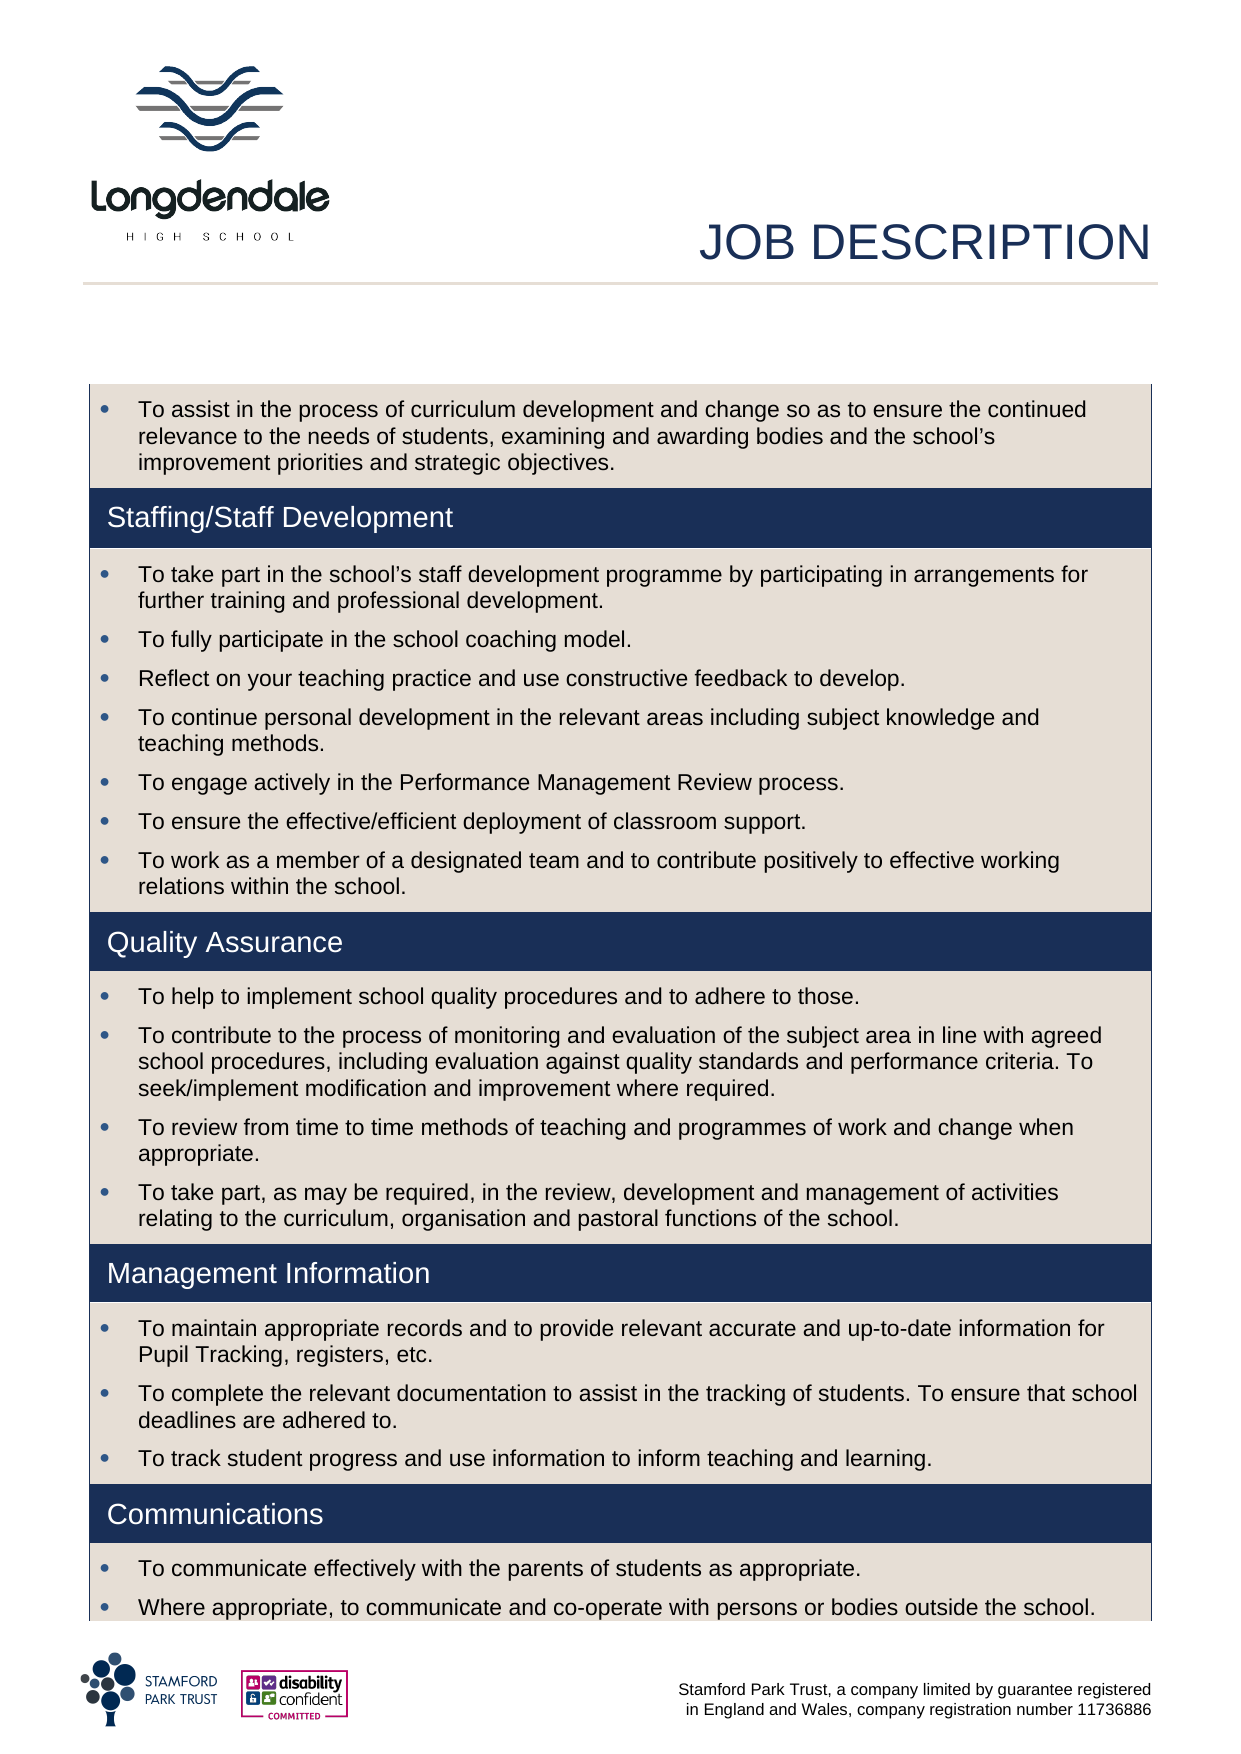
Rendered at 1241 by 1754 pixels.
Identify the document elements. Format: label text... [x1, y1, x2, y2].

picture [59, 47, 362, 264]
table_cell Management Information [90, 1244, 1151, 1302]
table_cell To take part in the school’s staff development programme by participating in arrangements for further training and professional development. To fully participate in the school coaching model. Reflect on your teaching practice and use constructive feedback to develop. To continue personal development in the relevant areas including subject knowledge and teaching methods. To engage actively in the Performance Management Review process. To ensure the effective/efficient deployment of classroom support. To work as a member of a designated team and to contribute positively to effective working relations within the school. [90, 549, 1151, 912]
picture [78, 1646, 220, 1733]
table_cell To maintain appropriate records and to provide relevant accurate and up-to-date information for Pupil Tracking, registers, etc. To complete the relevant documentation to assist in the tracking of students. To ensure that school deadlines are adhered to. To track student progress and use information to inform teaching and learning. [90, 1303, 1151, 1484]
picture [240, 1660, 348, 1732]
table_cell Staffing/Staff Development [90, 488, 1151, 548]
table_cell Quality Assurance [90, 912, 1151, 971]
table_cell Communications [90, 1484, 1151, 1543]
table_cell To help to implement school quality procedures and to adhere to those. To contribute to the process of monitoring and evaluation of the subject area in line with agreed school procedures, including evaluation against quality standards and performance criteria. To seek/implement modification and improvement where required. To review from time to time methods of teaching and programmes of work and change when appropriate. To take part, as may be required, in the review, development and management of activities relating to the curriculum, organisation and pastoral functions of the school. [90, 971, 1151, 1244]
